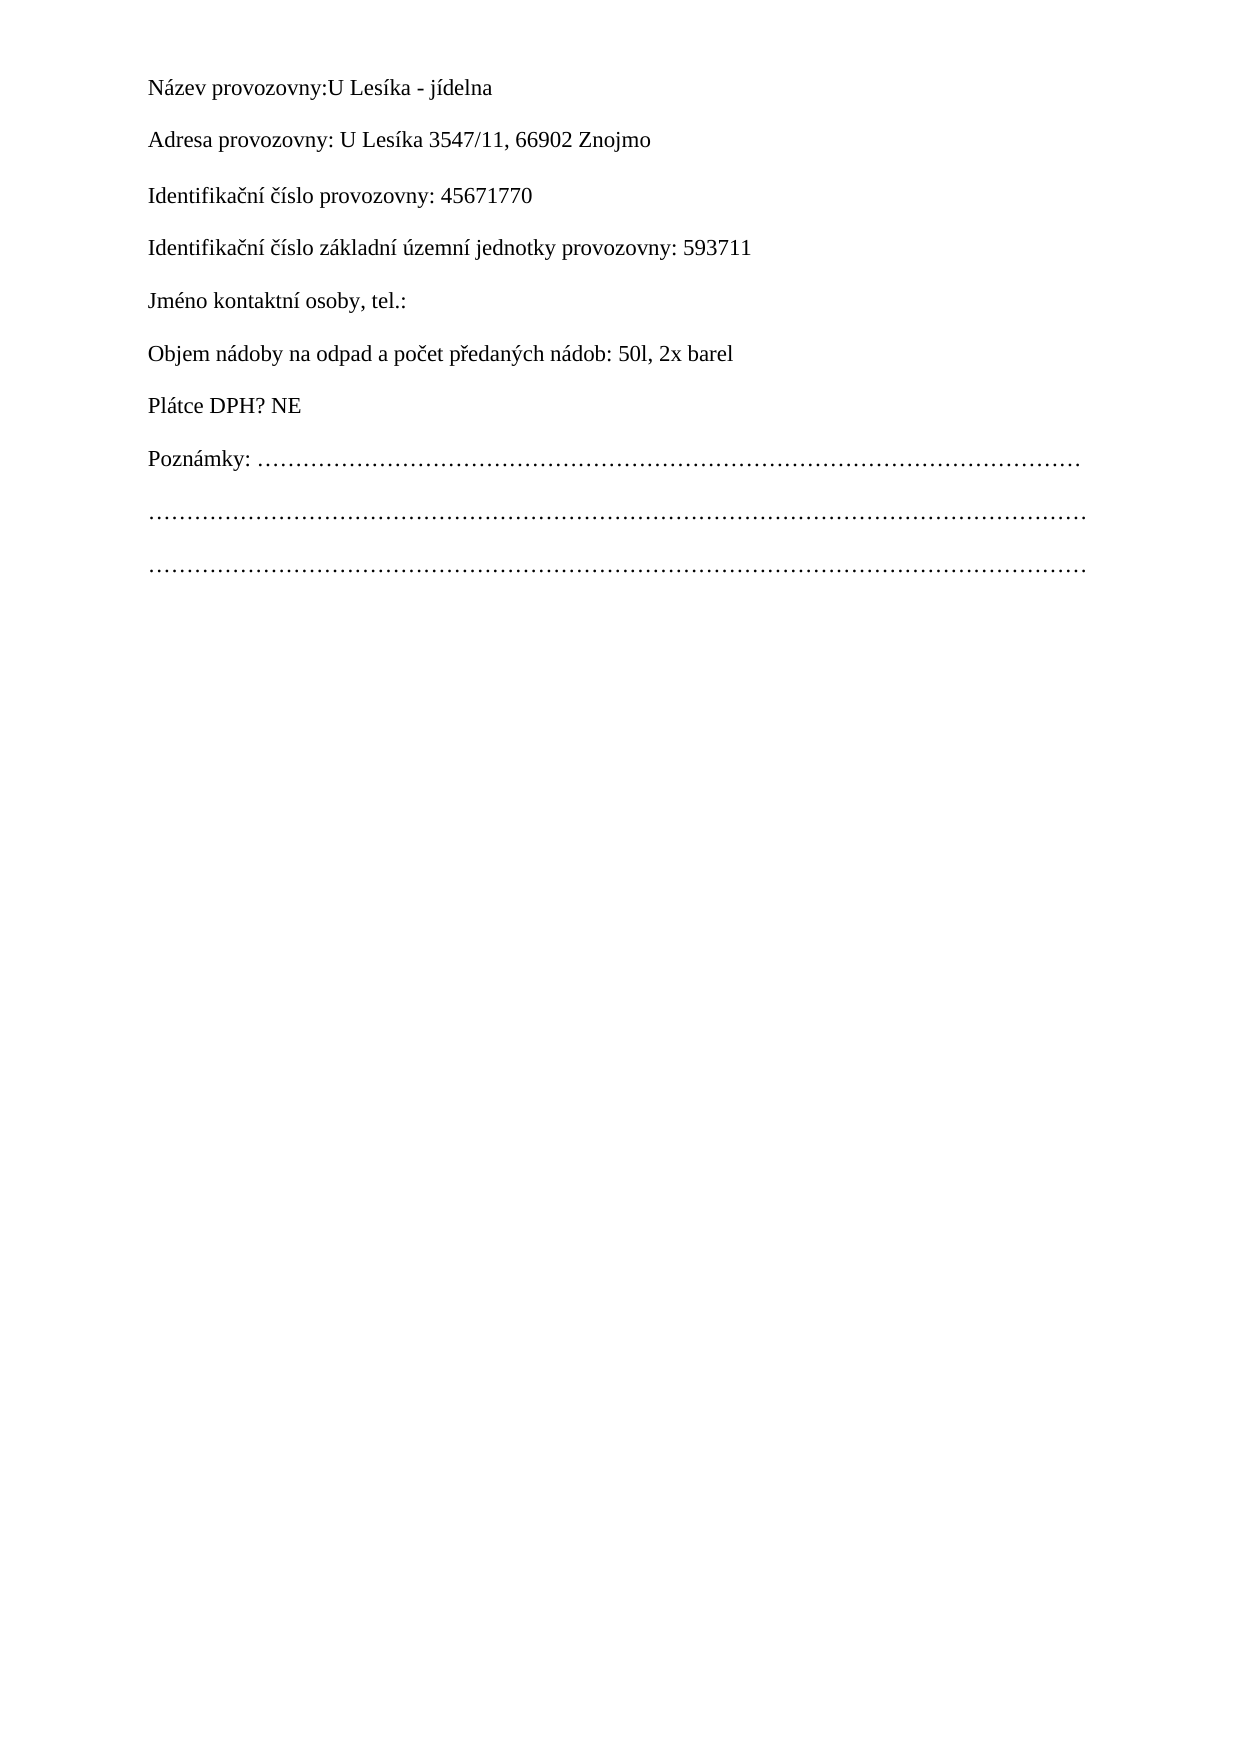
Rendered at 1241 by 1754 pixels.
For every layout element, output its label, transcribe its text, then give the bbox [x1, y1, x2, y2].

text Plátce DPH? NE [148, 392, 1092, 419]
text Poznámky: ……………………………………………………………………………………………… [148, 445, 1092, 472]
text Identifikační číslo provozovny: 45671770 [148, 182, 1092, 208]
text Adresa provozovny: U Lesíka 3547/11, 66902 Znojmo [148, 127, 1092, 153]
text Jméno kontaktní osoby, tel.: [148, 287, 1092, 313]
text Identifikační číslo základní územní jednotky provozovny: 593711 [148, 234, 1092, 261]
text Název provozovny:U Lesíka - jídelna [148, 74, 1092, 100]
text Objem nádoby na odpad a počet předaných nádob: 50l, 2x barel [148, 340, 1092, 366]
text …………………………………………………………………………………………………………… [148, 498, 1092, 524]
text …………………………………………………………………………………………………………… [148, 551, 1092, 577]
